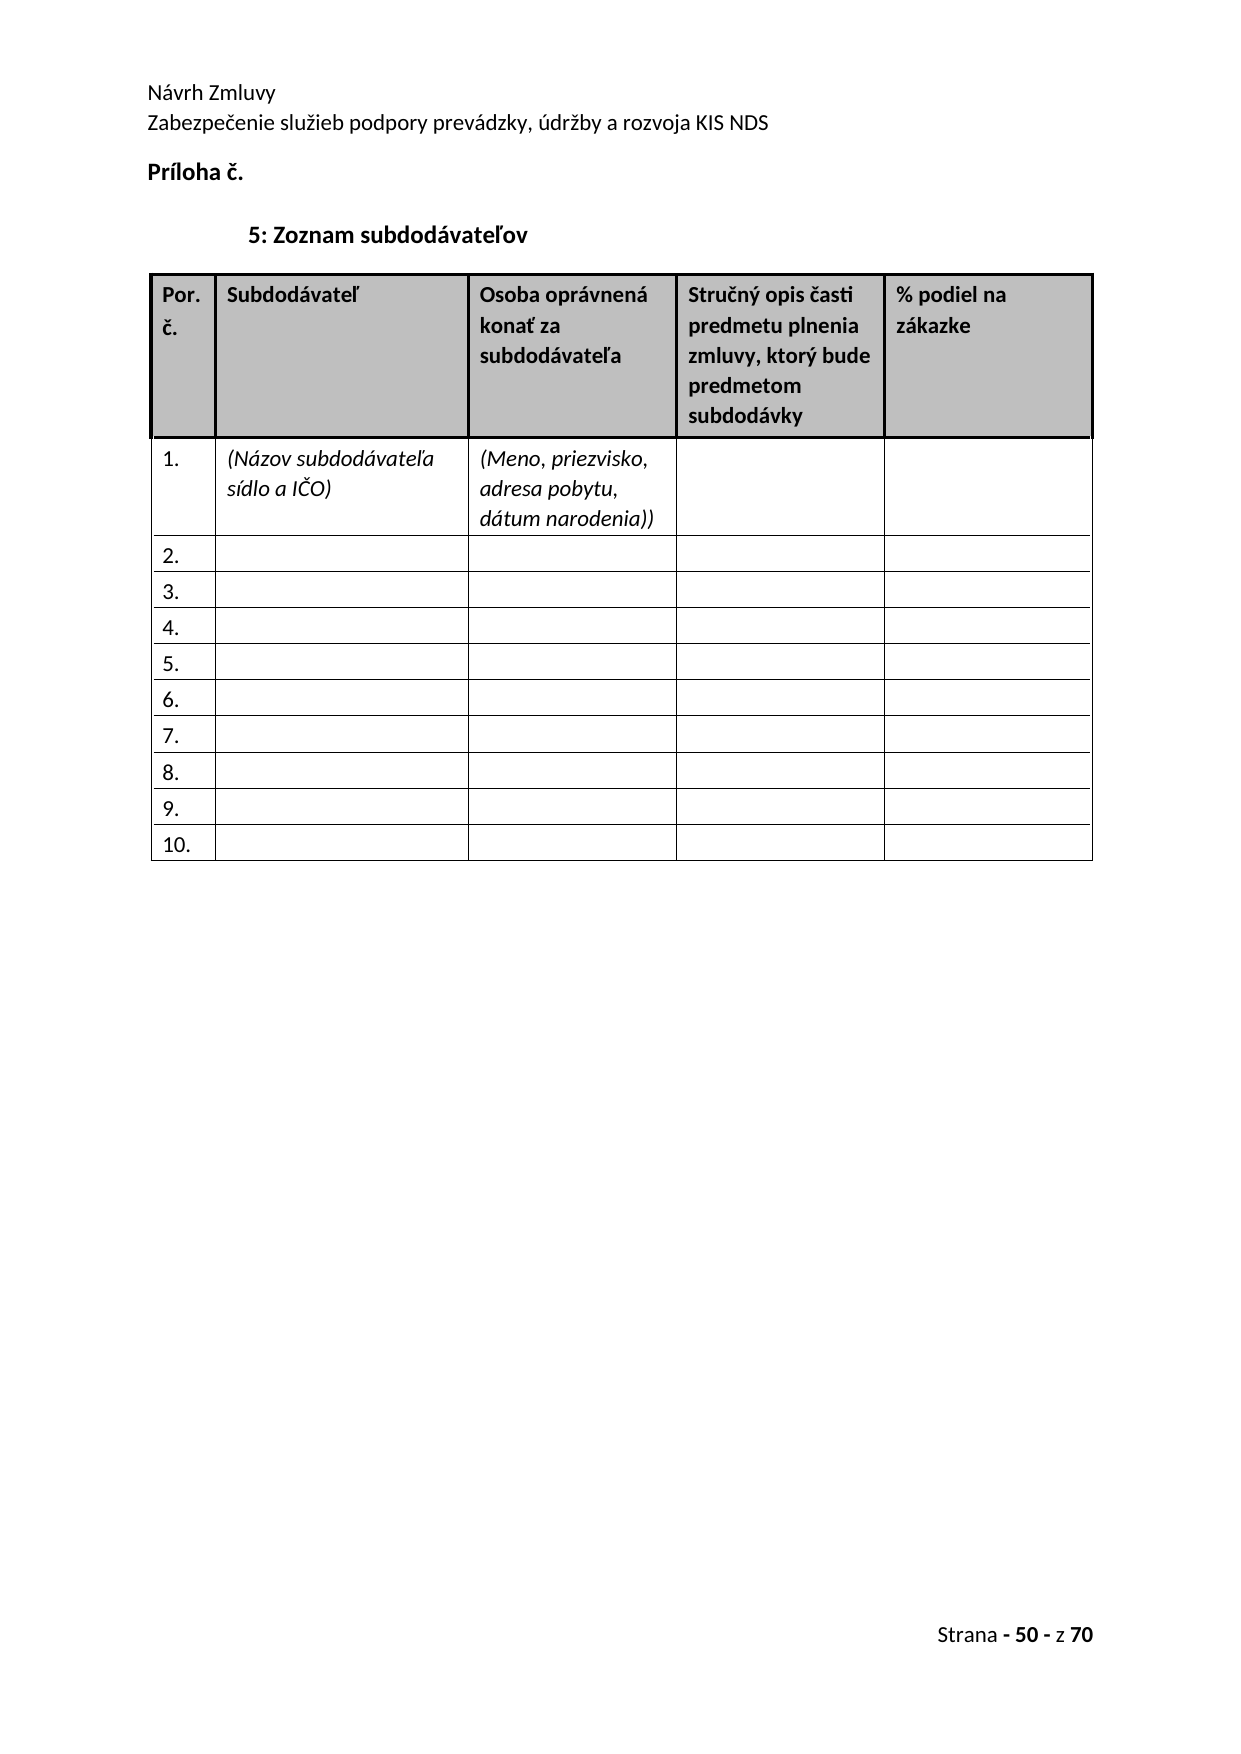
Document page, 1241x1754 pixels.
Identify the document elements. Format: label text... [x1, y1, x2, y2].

table_cell 7. [152, 715, 215, 752]
table_cell [216, 825, 468, 860]
table_cell [216, 716, 468, 752]
table_cell [469, 753, 676, 788]
table_cell [677, 753, 884, 788]
table_cell [885, 788, 1092, 824]
table_cell [216, 608, 468, 643]
table_cell [216, 536, 468, 571]
table_cell (Meno, priezvisko, adresa pobytu, dátum narodenia)) [469, 439, 676, 535]
table_cell 8. [152, 752, 215, 788]
table_cell [469, 644, 676, 679]
table_cell (Názov subdodávateľa sídlo a IČO) [216, 439, 468, 535]
table_header Por. č. [153, 276, 214, 436]
table_cell [885, 824, 1092, 860]
table_cell [677, 536, 884, 571]
table_cell 3. [152, 571, 215, 607]
table_cell [885, 679, 1092, 715]
table_header % podiel na zákazke [886, 276, 1091, 436]
subtitle 5: Zoznam subdodávateľov [147, 219, 528, 249]
table_cell [677, 644, 884, 679]
table_cell [216, 644, 468, 679]
table_cell [469, 572, 676, 607]
table_cell 2. [152, 535, 215, 571]
table_header Osoba oprávnená konať za subdodávateľa [470, 276, 675, 436]
table_cell 10. [152, 824, 215, 860]
table_cell 6. [152, 679, 215, 715]
table_cell [216, 572, 468, 607]
table_header Stručný opis časti predmetu plnenia zmluvy, ktorý bude predmetom subdodávky [678, 276, 883, 436]
table_cell 1. [152, 437, 215, 535]
table_cell [216, 789, 468, 824]
table_cell [677, 608, 884, 643]
table_cell [216, 680, 468, 715]
table_cell [677, 716, 884, 752]
table_cell [677, 789, 884, 824]
table_cell [885, 643, 1092, 679]
table_cell [885, 607, 1092, 643]
table_cell [885, 535, 1092, 571]
table_cell [469, 536, 676, 571]
table_cell [469, 716, 676, 752]
table_cell [677, 680, 884, 715]
table_cell 4. [152, 607, 215, 643]
table_cell [469, 789, 676, 824]
table_cell [216, 753, 468, 788]
table_cell 5. [152, 643, 215, 679]
table_header Subdodávateľ [217, 276, 467, 436]
table_cell [469, 680, 676, 715]
table_cell [885, 715, 1092, 752]
table_cell [677, 825, 884, 860]
table_cell [885, 436, 1092, 535]
table_cell [469, 825, 676, 860]
table_cell [677, 572, 884, 607]
table_cell [469, 608, 676, 643]
table_cell [885, 571, 1092, 607]
table_cell [677, 439, 884, 535]
table_cell [885, 752, 1092, 788]
table_cell 9. [152, 788, 215, 824]
